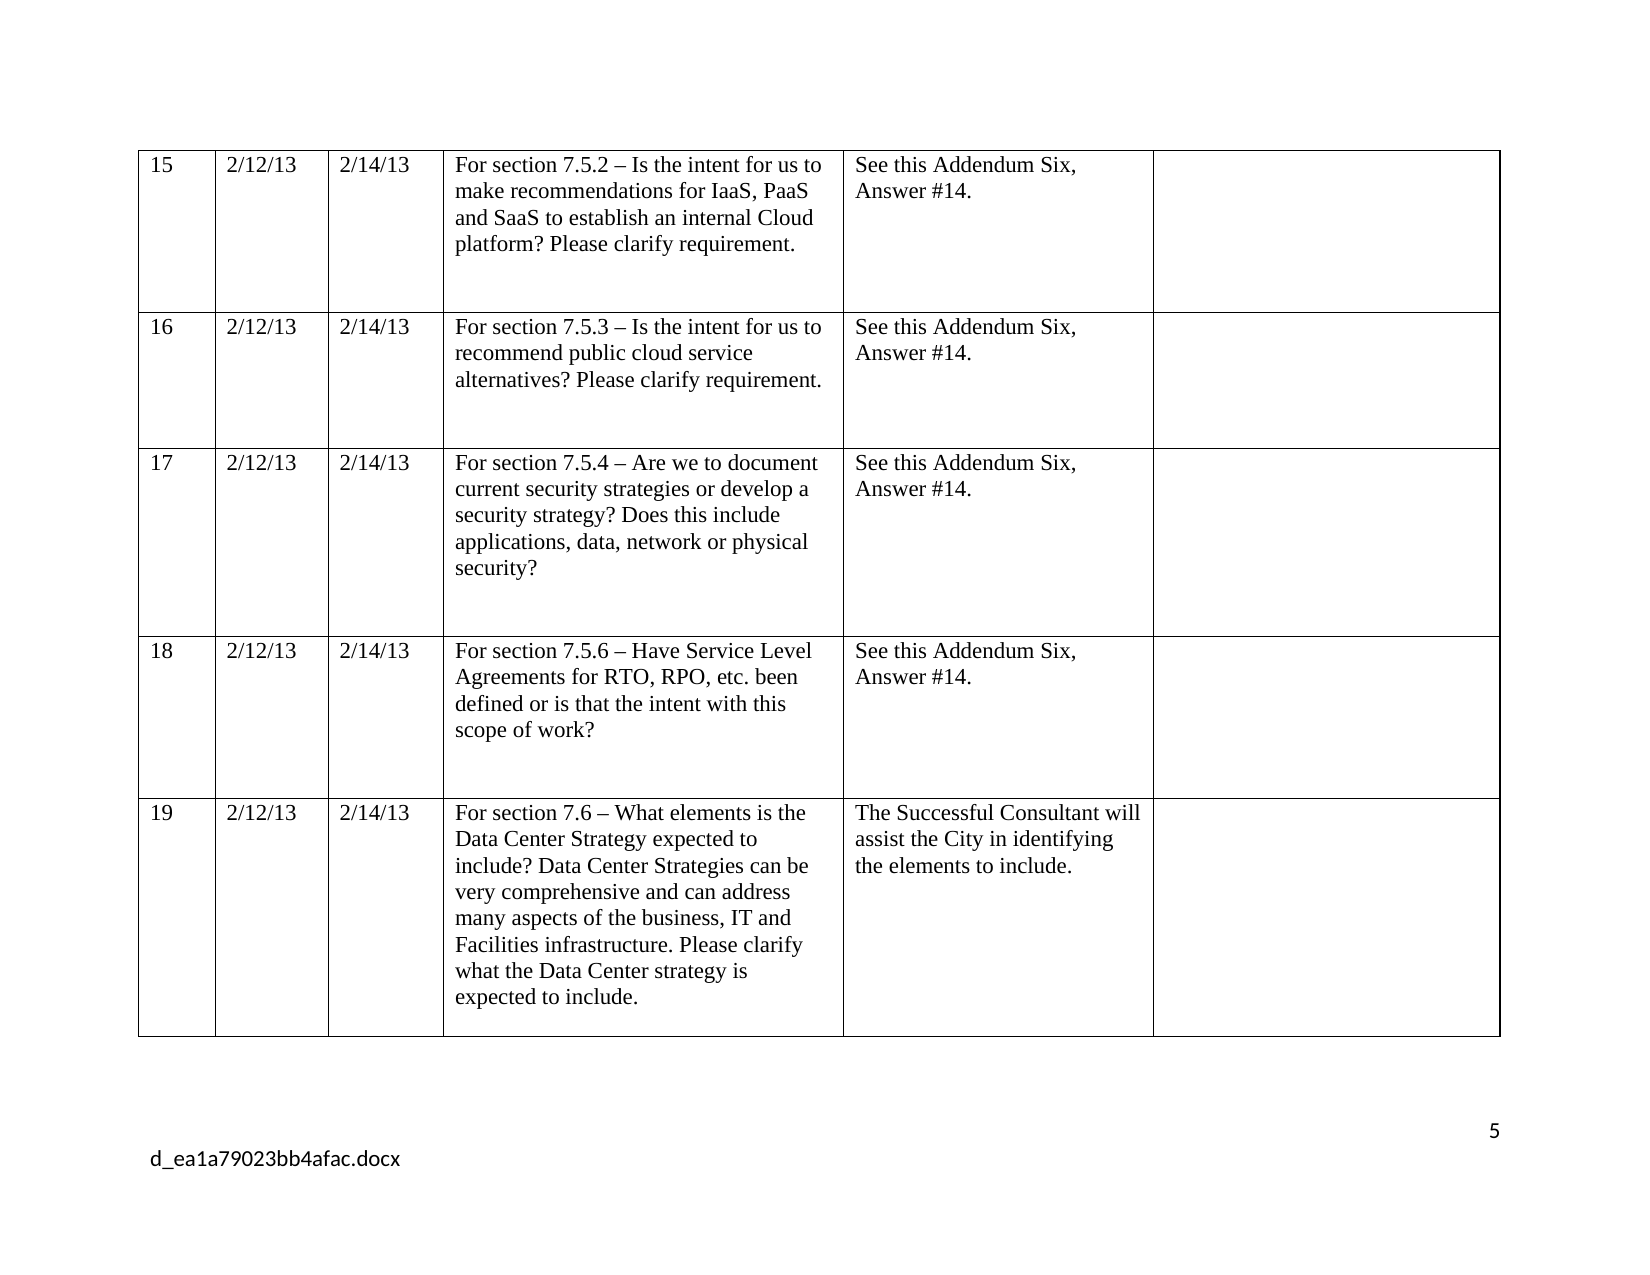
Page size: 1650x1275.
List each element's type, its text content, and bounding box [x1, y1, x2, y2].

table_header 2/12/13 [216, 151, 328, 312]
table_cell 18 [139, 637, 215, 798]
table_header [1154, 151, 1499, 312]
table_cell For section 7.5.3 – Is the intent for us to recommend public cloud service alternatives? Please clarify requirement. [444, 313, 843, 448]
table_cell 2/14/13 [329, 637, 443, 798]
table_cell 2/12/13 [216, 637, 328, 798]
table_cell 19 [139, 799, 215, 1036]
table_cell 2/14/13 [329, 449, 443, 636]
table_cell 16 [139, 313, 215, 448]
table_cell See this Addendum Six, Answer #14. [844, 637, 1153, 798]
table_header 2/14/13 [329, 151, 443, 312]
table_cell The Successful Consultant will assist the City in identifying the elements to include. [844, 799, 1153, 1036]
table_cell See this Addendum Six, Answer #14. [844, 449, 1153, 636]
table_cell [1154, 313, 1499, 448]
table_cell 2/12/13 [216, 799, 328, 1036]
table_cell 17 [139, 449, 215, 636]
table_header For section 7.5.2 – Is the intent for us to make recommendations for IaaS, PaaS and SaaS to establish an internal Cloud platform? Please clarify requirement. [444, 151, 843, 312]
table_cell For section 7.6 – What elements is the Data Center Strategy expected to include? Data Center Strategies can be very comprehensive and can address many aspects of the business, IT and Facilities infrastructure. Please clarify what the Data Center strategy is expected to include. [444, 799, 843, 1036]
table_cell [1154, 799, 1499, 1036]
table_cell 2/12/13 [216, 313, 328, 448]
table_cell 2/14/13 [329, 313, 443, 448]
table_header 15 [139, 151, 215, 312]
table_header See this Addendum Six, Answer #14. [844, 151, 1153, 312]
table_cell [1154, 449, 1499, 636]
table_cell 2/12/13 [216, 449, 328, 636]
table_cell See this Addendum Six, Answer #14. [844, 313, 1153, 448]
table_cell For section 7.5.4 – Are we to document current security strategies or develop a security strategy? Does this include applications, data, network or physical security? [444, 449, 843, 636]
table_cell [1154, 637, 1499, 798]
table_cell For section 7.5.6 – Have Service Level Agreements for RTO, RPO, etc. been defined or is that the intent with this scope of work? [444, 637, 843, 798]
table_cell 2/14/13 [329, 799, 443, 1036]
